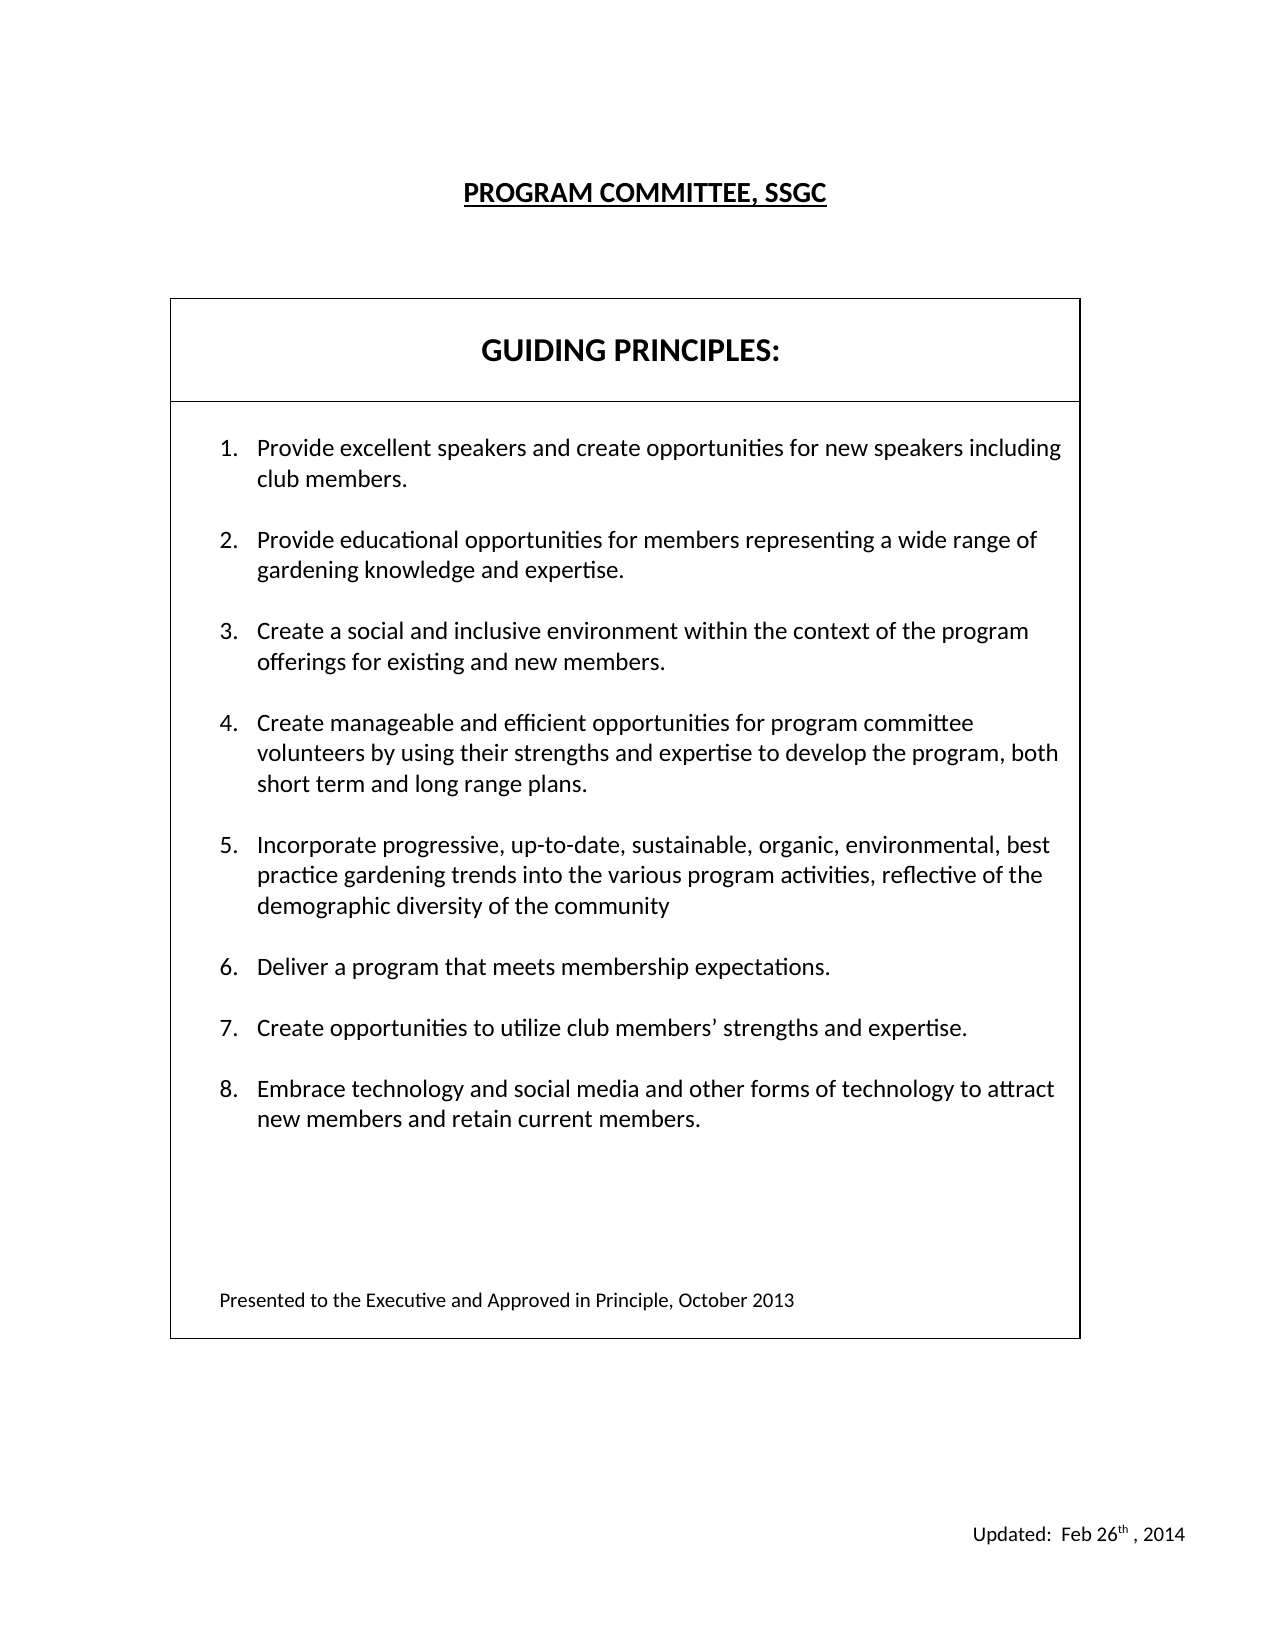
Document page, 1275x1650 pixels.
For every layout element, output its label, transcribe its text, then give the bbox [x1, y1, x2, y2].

table_cell Provide excellent speakers and create opportunities for new speakers including club members. Provide educational opportunities for members representing a wide range of gardening knowledge and expertise. Create a social and inclusive environment within the context of the program offerings for existing and new members. Create manageable and efficient opportunities for program committee volunteers by using their strengths and expertise to develop the program, both short term and long range plans. Incorporate progressive, up-to-date, sustainable, organic, environmental, best practice gardening trends into the various program activities, reflective of the demographic diversity of the community Deliver a program that meets membership expectations. Create opportunities to utilize club members’ strengths and expertise. Embrace technology and social media and other forms of technology to attract new members and retain current members. Presented to the Executive and Approved in Principle, October 2013 [171, 402, 1079, 1338]
text PROGRAM COMMITTEE, SSGC [105, 174, 1185, 210]
table_header GUIDING PRINCIPLES: [171, 299, 1079, 401]
